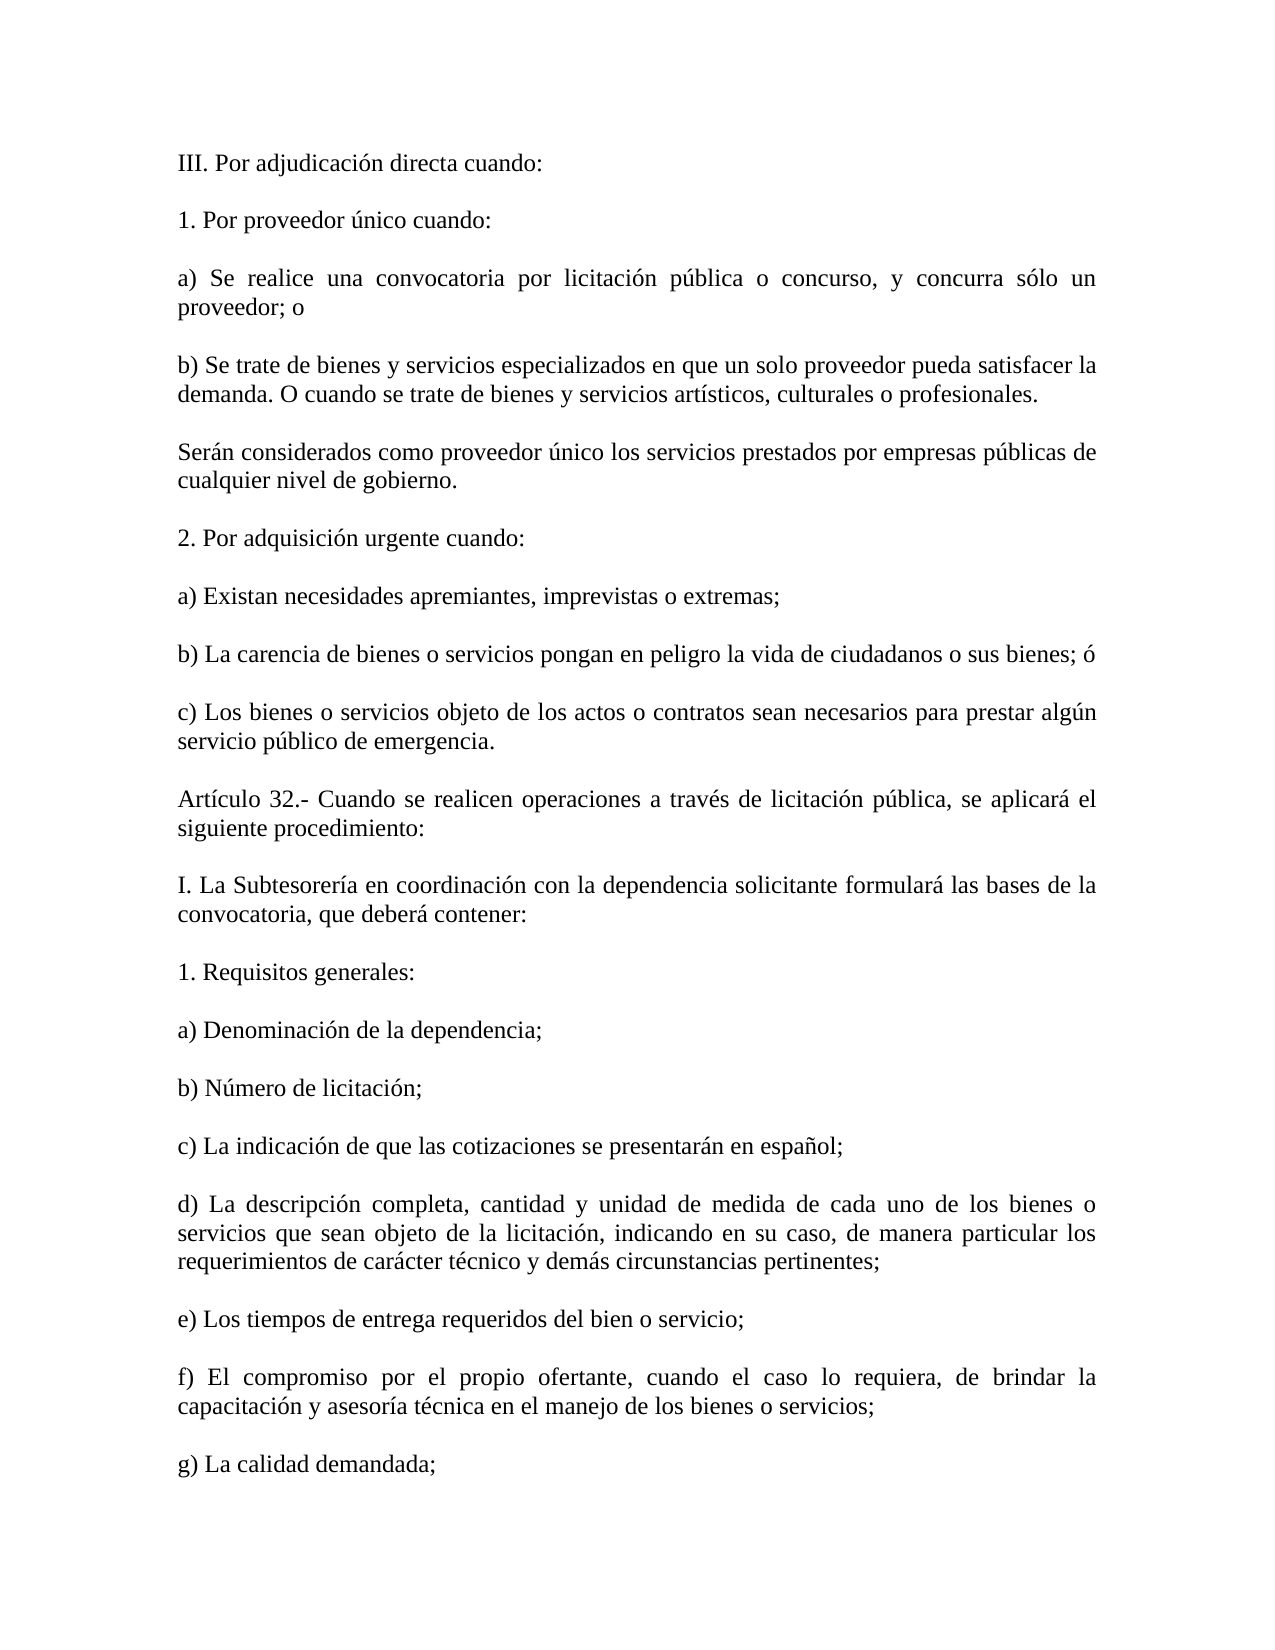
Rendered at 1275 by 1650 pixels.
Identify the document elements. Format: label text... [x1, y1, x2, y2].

text a) Existan necesidades apremiantes, imprevistas o extremas; [177, 581, 1098, 610]
text b) Número de licitación; [177, 1073, 1098, 1102]
text I. La Subtesorería en coordinación con la dependencia solicitante formulará las bases de la convocatoria, que deberá contener: [177, 871, 1098, 928]
text d) La descripción completa, cantidad y unidad de medida de cada uno de los bienes o servicios que sean objeto de la licitación, indicando en su caso, de manera particular los requerimientos de carácter técnico y demás circunstancias pertinentes; [177, 1189, 1098, 1275]
text b) Se trate de bienes y servicios especializados en que un solo proveedor pueda satisfacer la demanda. O cuando se trate de bienes y servicios artísticos, culturales o profesionales. [177, 350, 1098, 408]
text e) Los tiempos de entrega requeridos del bien o servicio; [177, 1304, 1098, 1333]
text 1. Requisitos generales: [177, 957, 1098, 986]
text c) La indicación de que las cotizaciones se presentarán en español; [177, 1131, 1098, 1160]
text b) La carencia de bienes o servicios pongan en peligro la vida de ciudadanos o sus bienes; ó [177, 639, 1098, 668]
text a) Denominación de la dependencia; [177, 1015, 1098, 1044]
text Artículo 32.- Cuando se realicen operaciones a través de licitación pública, se aplicará el siguiente procedimiento: [177, 784, 1098, 841]
text Serán considerados como proveedor único los servicios prestados por empresas públicas de cualquier nivel de gobierno. [177, 437, 1098, 494]
text 1. Por proveedor único cuando: [177, 206, 1098, 234]
text 2. Por adquisición urgente cuando: [177, 523, 1098, 552]
text III. Por adjudicación directa cuando: [177, 148, 1098, 176]
text a) Se realice una convocatoria por licitación pública o concurso, y concurra sólo un proveedor; o [177, 263, 1098, 321]
text c) Los bienes o servicios objeto de los actos o contratos sean necesarios para prestar algún servicio público de emergencia. [177, 697, 1098, 755]
text g) La calidad demandada; [177, 1449, 1098, 1478]
text f) El compromiso por el propio ofertante, cuando el caso lo requiera, de brindar la capacitación y asesoría técnica en el manejo de los bienes o servicios; [177, 1362, 1098, 1420]
